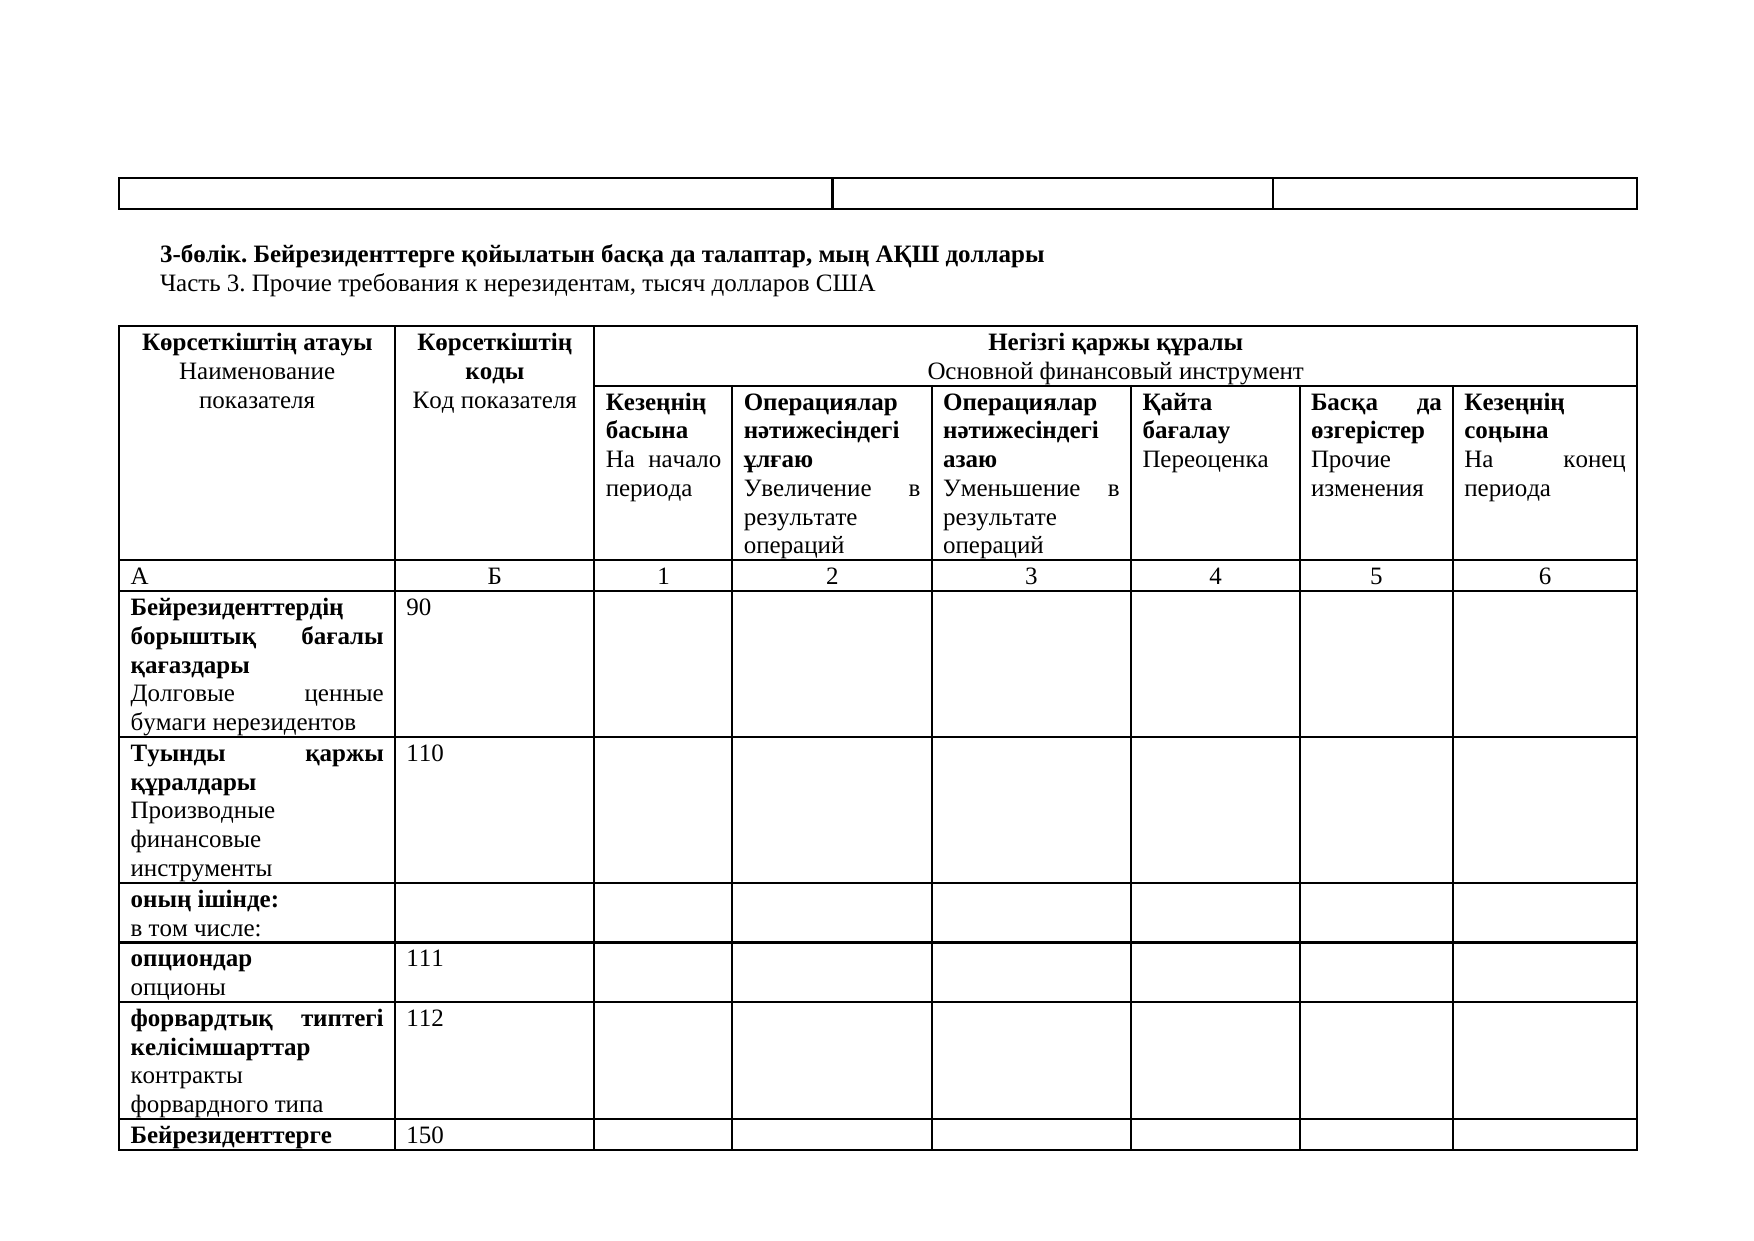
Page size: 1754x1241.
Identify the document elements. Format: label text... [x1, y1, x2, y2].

table_cell оның ішінде: в том числе: [120, 884, 394, 941]
text 3-бөлік. Бейрезиденттерге қойылатын басқа да талаптар, мың АҚШ доллары [118, 239, 1636, 268]
table_cell [933, 944, 1130, 1001]
table_cell Қайта бағалау Переоценка [1132, 387, 1299, 559]
table_cell [1301, 1120, 1452, 1149]
table_cell [1132, 592, 1299, 736]
table_cell 150 [396, 1120, 593, 1149]
table_cell [733, 1120, 931, 1149]
table_cell [1132, 1003, 1299, 1118]
table_cell 110 [396, 738, 593, 882]
table_cell [1454, 1003, 1636, 1118]
table_cell [595, 884, 731, 941]
table_cell [1454, 944, 1636, 1001]
table_cell 111 [396, 944, 593, 1001]
table_cell [1132, 738, 1299, 882]
table_cell Кезеңнің басына На начало периода [595, 387, 731, 559]
table_cell [733, 592, 931, 736]
table_cell 6 [1454, 561, 1636, 590]
table_cell А [120, 561, 394, 590]
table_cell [120, 1120, 394, 1149]
table_cell [1301, 1003, 1452, 1118]
table_cell 5 [1301, 561, 1452, 590]
table_cell 90 [396, 592, 593, 736]
table_header Көрсеткіштің коды Код показателя [396, 327, 593, 559]
table_cell 4 [1132, 561, 1299, 590]
table_cell Кезеңнің соңына На конец периода [1454, 387, 1636, 559]
table_cell [1132, 944, 1299, 1001]
text Часть 3. Прочие требования к нерезидентам, тысяч долларов США [118, 268, 1636, 296]
table_cell Туынды қаржы құралдары Производные финансовые инструменты [120, 738, 394, 882]
table_cell [595, 592, 731, 736]
table_cell [933, 738, 1130, 882]
table_cell опциондар опционы [120, 944, 394, 1001]
table_cell [1454, 592, 1636, 736]
table_cell [1454, 884, 1636, 941]
table_cell [1301, 592, 1452, 736]
table_cell [933, 592, 1130, 736]
table_header Көрсеткіштің атауы Наименование показателя [120, 327, 394, 559]
table_cell Бейрезиденттердің борыштық бағалы қағаздары Долговые ценные бумаги нерезидентов [120, 592, 394, 736]
table_cell [1301, 884, 1452, 941]
table_cell [396, 884, 593, 941]
table_cell 112 [396, 1003, 593, 1118]
table_cell 1 [595, 561, 731, 590]
table_cell [733, 884, 931, 941]
table_cell [595, 1120, 731, 1149]
table_cell [1301, 944, 1452, 1001]
table_cell [1132, 884, 1299, 941]
table_cell [595, 1003, 731, 1118]
table_cell [120, 179, 831, 208]
table_cell [595, 944, 731, 1001]
table_cell [733, 738, 931, 882]
table_cell форвардтық типтегі келісімшарттар контракты форвардного типа [120, 1003, 394, 1118]
table_cell [1454, 738, 1636, 882]
table_cell Басқа да өзгерістер Прочие изменения [1301, 387, 1452, 559]
table_cell Операциялар нәтижесіндегі ұлғаю Увеличение в результате операций [733, 387, 931, 559]
table_cell [1132, 1120, 1299, 1149]
table_cell [733, 944, 931, 1001]
table_cell Б [396, 561, 593, 590]
table_cell 2 [733, 561, 931, 590]
table_cell [933, 1003, 1130, 1118]
table_cell [933, 1120, 1130, 1149]
table_cell Операциялар нәтижесіндегі азаю Уменьшение в результате операций [933, 387, 1130, 559]
table_cell [595, 738, 731, 882]
table_cell [733, 1003, 931, 1118]
table_cell [1274, 179, 1636, 208]
table_cell [1301, 738, 1452, 882]
table_cell [834, 179, 1272, 208]
table_cell [1454, 1120, 1636, 1149]
table_cell [933, 884, 1130, 941]
table_header Негізгі қаржы құралы Основной финансовый инструмент [595, 327, 1636, 385]
table_cell 3 [933, 561, 1130, 590]
